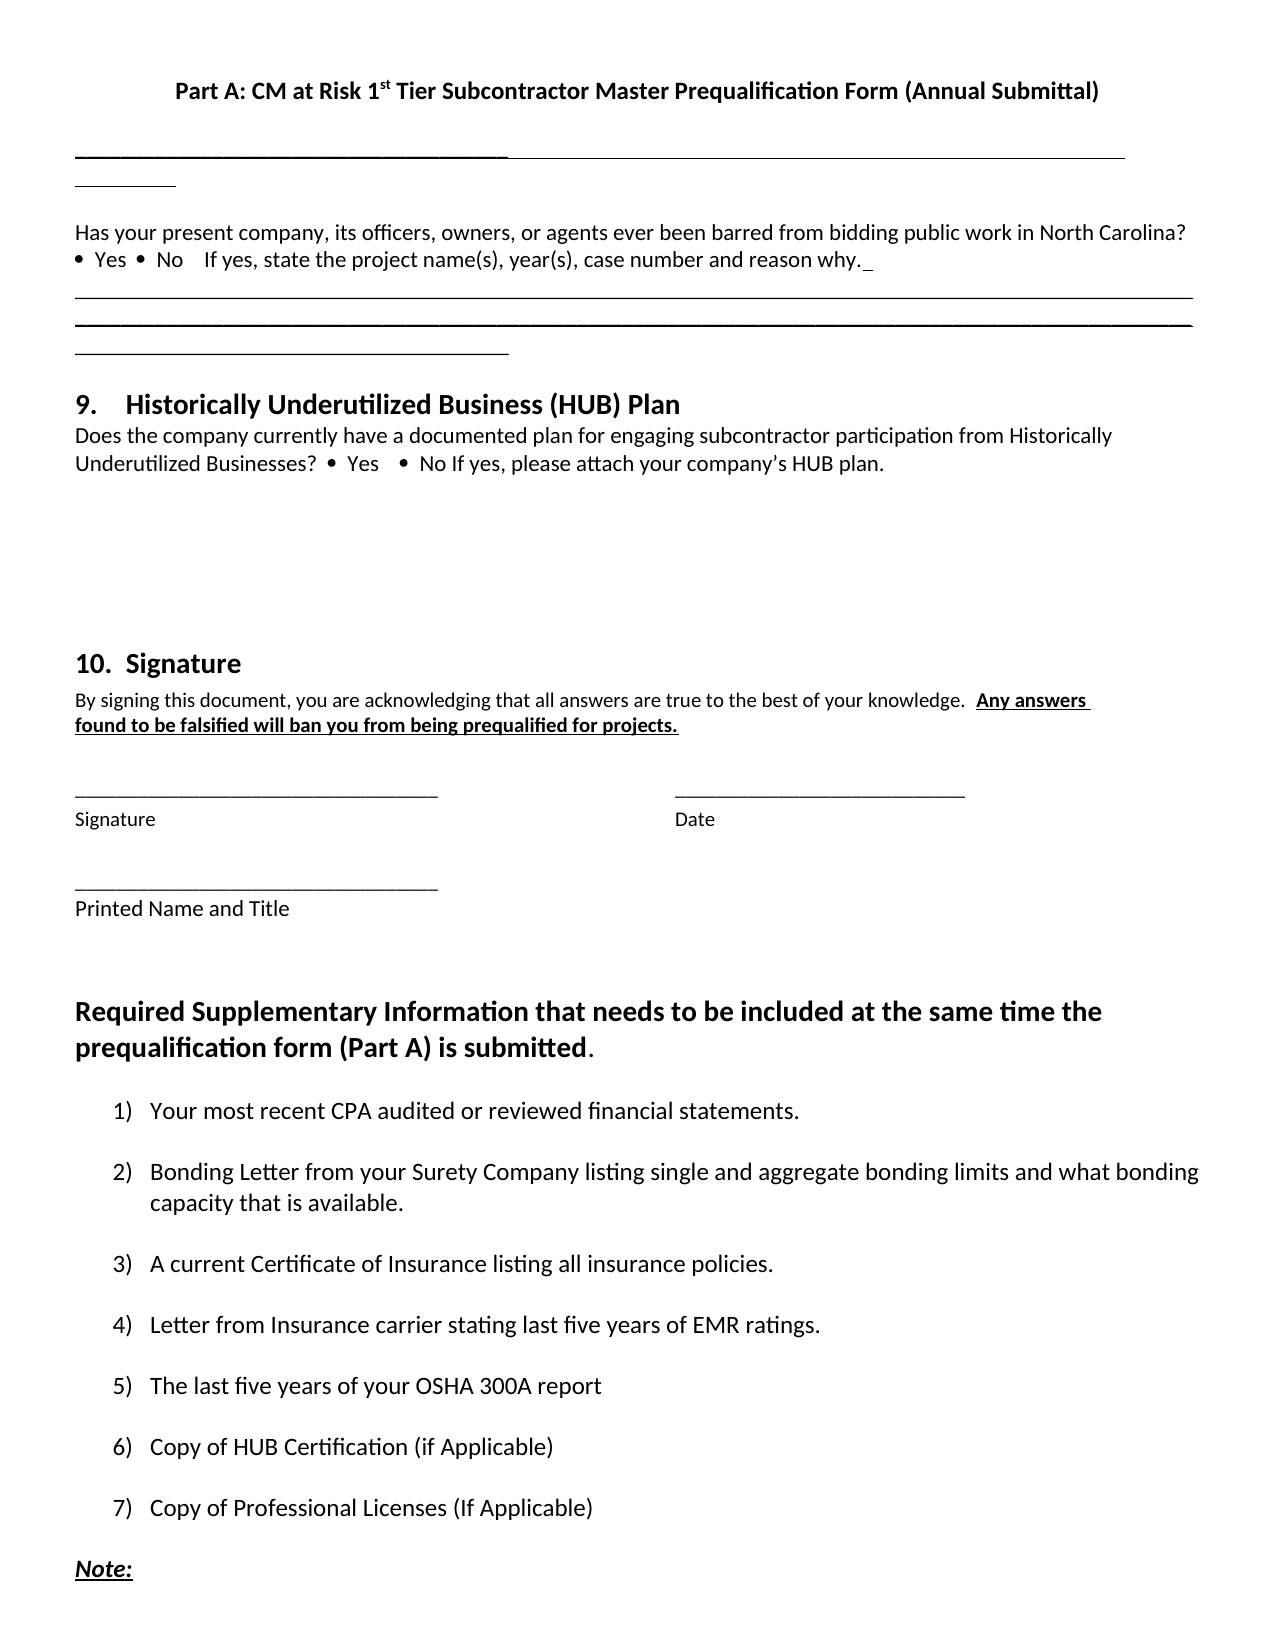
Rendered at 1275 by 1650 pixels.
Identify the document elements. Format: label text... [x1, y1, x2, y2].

text Has your present company, its officers, owners, or agents ever been barred from bidding public work in North Carolina? Yes No If yes, state the project name(s), year(s), case number and reason why. __________________________________________________________________________________________________________________________________________________________________________________________________________________________________________ [75, 218, 1200, 358]
list Bonding Letter from your Surety Company listing single and aggregate bonding limits and what bonding capacity that is available. [112, 1156, 1200, 1217]
list Letter from Insurance carrier stating last five years of EMR ratings. [112, 1309, 1200, 1339]
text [75, 133, 1200, 189]
list Copy of HUB Certification (if Applicable) [112, 1431, 1200, 1461]
text ___________________________________ [75, 869, 1119, 894]
text Does the company currently have a documented plan for engaging subcontractor participation from Historically Underutilized Businesses? Yes No If yes, please attach your company’s HUB plan. [75, 421, 1200, 477]
text Required Supplementary Information that needs to be included at the same time the prequalification form (Part A) is submitted. [75, 993, 1200, 1064]
text Signature Date [75, 806, 1119, 832]
list Historically Underutilized Business (HUB) Plan [75, 386, 1200, 421]
list The last five years of your OSHA 300A report [112, 1370, 1200, 1400]
list Signature [75, 646, 1200, 681]
list Copy of Professional Licenses (If Applicable) [112, 1492, 1200, 1522]
text Note: [75, 1553, 1200, 1583]
text By signing this document, you are acknowledging that all answers are true to the best of your knowledge. Any answers found to be falsified will ban you from being prequalified for projects. [75, 687, 1119, 738]
text ___________________________________ ____________________________ [75, 775, 1119, 800]
text Printed Name and Title [75, 894, 1200, 922]
list Your most recent CPA audited or reviewed financial statements. [112, 1095, 1200, 1126]
list A current Certificate of Insurance listing all insurance policies. [112, 1248, 1200, 1278]
